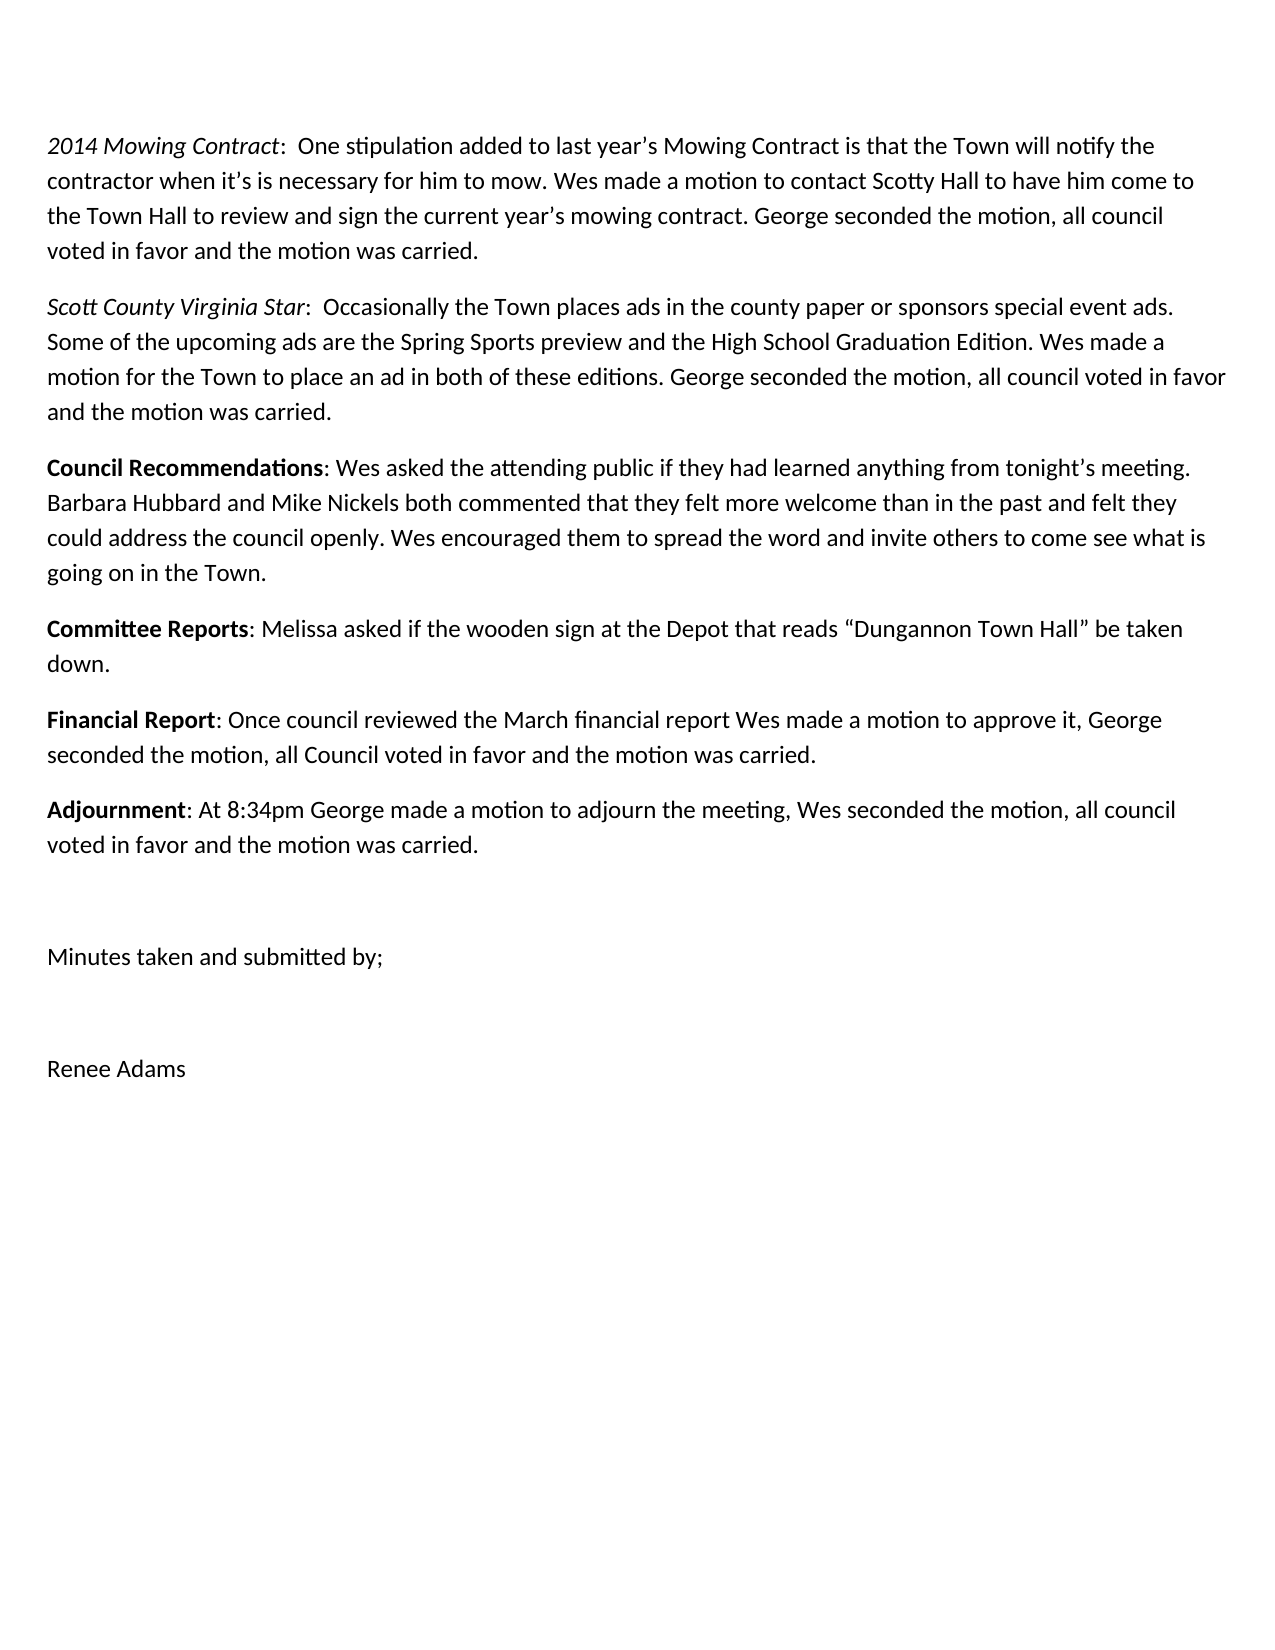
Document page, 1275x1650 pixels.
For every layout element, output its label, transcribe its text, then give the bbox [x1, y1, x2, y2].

text Renee Adams [47, 1053, 1228, 1083]
text Council Recommendations: Wes asked the attending public if they had learned anything from tonight’s meeting. Barbara Hubbard and Mike Nickels both commented that they felt more welcome than in the past and felt they could address the council openly. Wes encouraged them to spread the word and invite others to come see what is going on in the Town. [47, 452, 1228, 588]
text Committee Reports: Melissa asked if the wooden sign at the Depot that reads “Dungannon Town Hall” be taken down. [47, 613, 1228, 678]
text Scott County Virginia Star: Occasionally the Town places ads in the county paper or sponsors special event ads. Some of the upcoming ads are the Spring Sports preview and the High School Graduation Edition. Wes made a motion for the Town to place an ad in both of these editions. George seconded the motion, all council voted in favor and the motion was carried. [47, 291, 1228, 427]
text 2014 Mowing Contract: One stipulation added to last year’s Mowing Contract is that the Town will notify the contractor when it’s is necessary for him to mow. Wes made a motion to contact Scotty Hall to have him come to the Town Hall to review and sign the current year’s mowing contract. George seconded the motion, all council voted in favor and the motion was carried. [47, 130, 1228, 266]
text Adjournment: At 8:34pm George made a motion to adjourn the meeting, Wes seconded the motion, all council voted in favor and the motion was carried. [47, 794, 1228, 860]
text Financial Report: Once council reviewed the March financial report Wes made a motion to approve it, George seconded the motion, all Council voted in favor and the motion was carried. [47, 704, 1228, 769]
text Minutes taken and submitted by; [47, 941, 1228, 972]
